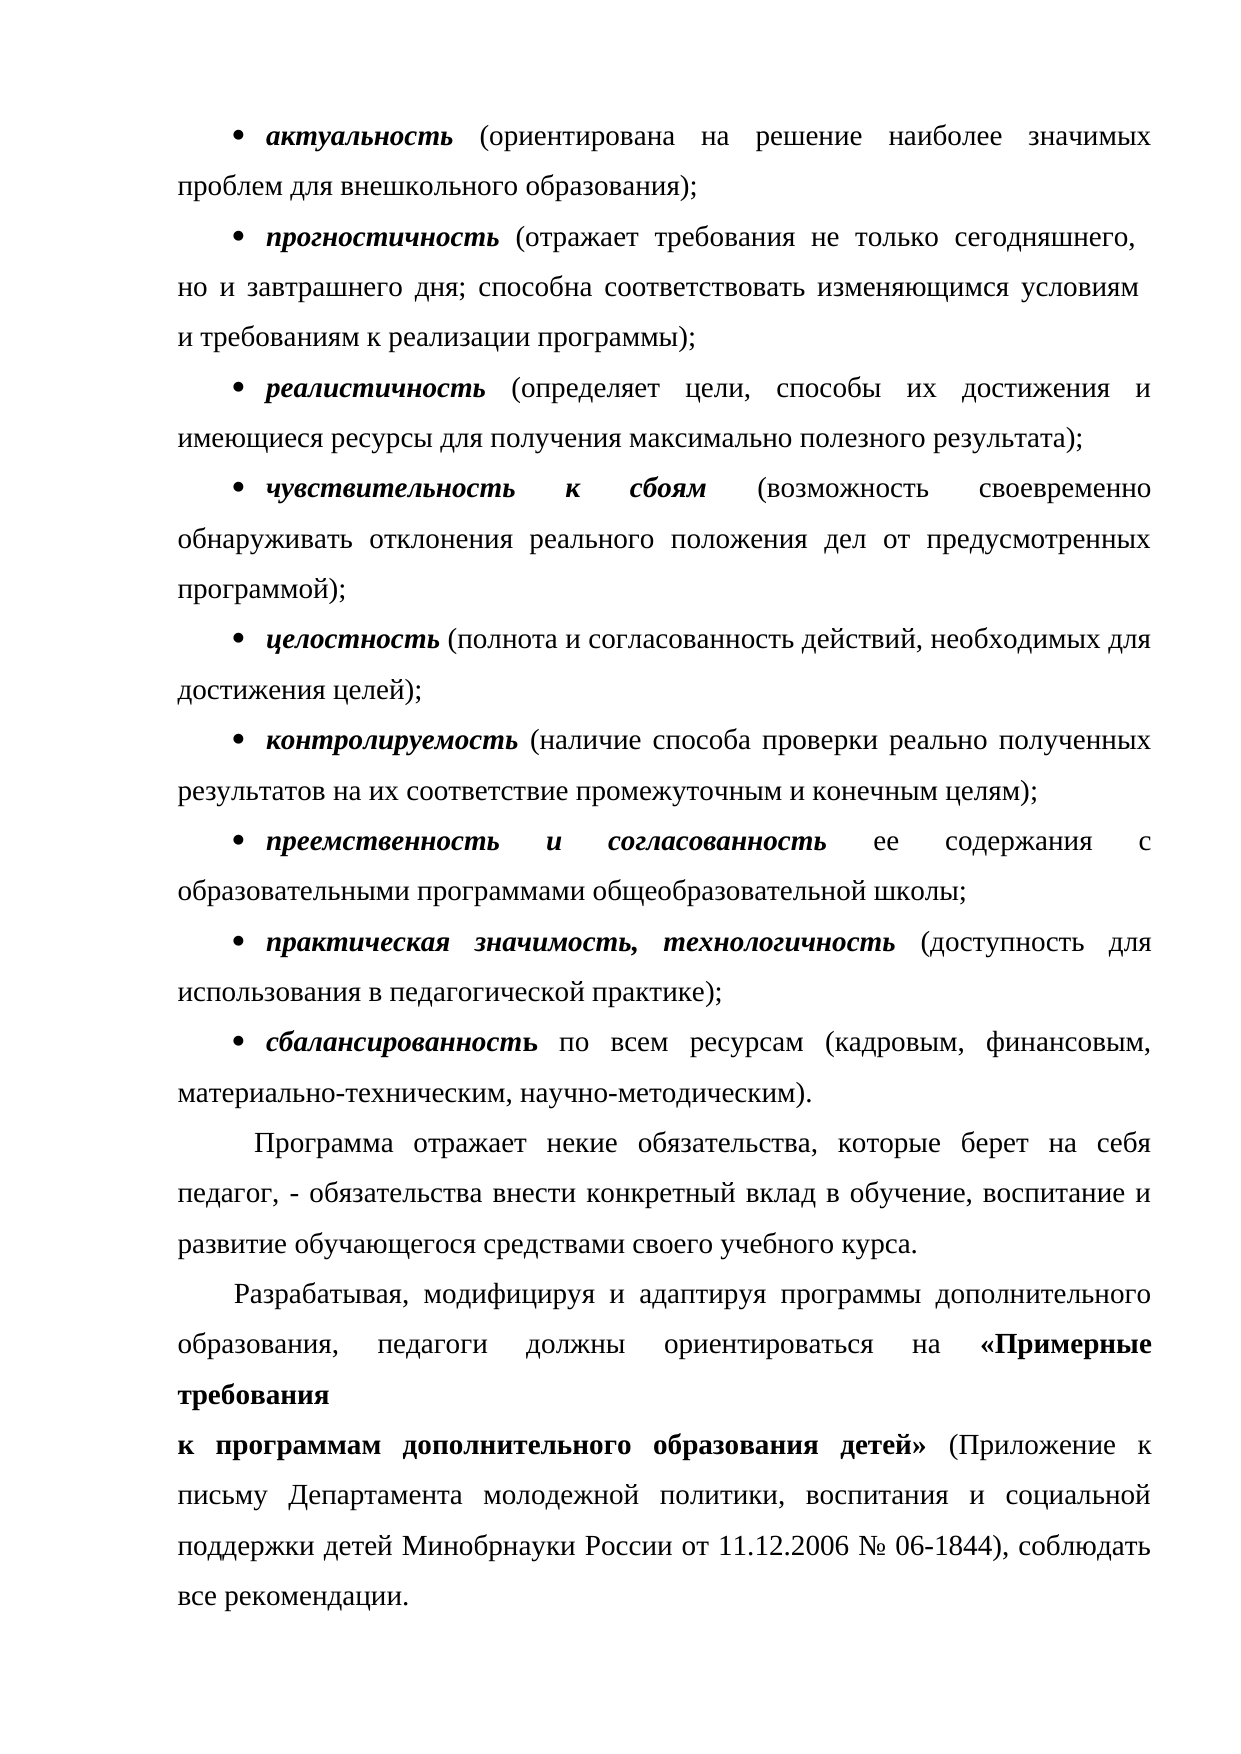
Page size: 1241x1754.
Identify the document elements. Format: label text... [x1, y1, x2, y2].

list прогностичность (отражает требования не только сегодняшнего, но и завтрашнего дня; способна соответствовать изменяющимся условиям и требованиям к реализации программы); [177, 219, 1152, 353]
list контролируемость (наличие способа проверки реально полученных результатов на их соответствие промежуточным и конечным целям); [177, 722, 1152, 806]
text Разрабатывая, модифицируя и адаптируя программы дополнительного образования, педагоги должны ориентироваться на «Примерные требования к программам дополнительного образования детей» (Приложение к письму Департамента молодежной политики, воспитания и социальной поддержки детей Минобрнауки России от 11.12.2006 № 06-1844), соблюдать все рекомендации. [177, 1276, 1152, 1612]
list практическая значимость, технологичность (доступность для использования в педагогической практике); [177, 924, 1152, 1008]
text Программа отражает некие обязательства, которые берет на себя педагог, - обязательства внести конкретный вклад в обучение, воспитание и развитие обучающегося средствами своего учебного курса. [177, 1125, 1152, 1259]
list актуальность (ориентирована на решение наиболее значимых проблем для внешкольного образования); [177, 118, 1152, 202]
list целостность (полнота и согласованность действий, необходимых для достижения целей); [177, 622, 1152, 706]
list реалистичность (определяет цели, способы их достижения и имеющиеся ресурсы для получения максимально полезного результата); [177, 370, 1152, 454]
list чувствительность к сбоям (возможность своевременно обнаруживать отклонения реального положения дел от предусмотренных программой); [177, 471, 1152, 605]
list сбалансированность по всем ресурсам (кадровым, финансовым, материально-техническим, научно-методическим). [177, 1024, 1152, 1108]
list преемственность и согласованность ее содержания с образовательными программами общеобразовательной школы; [177, 823, 1152, 907]
